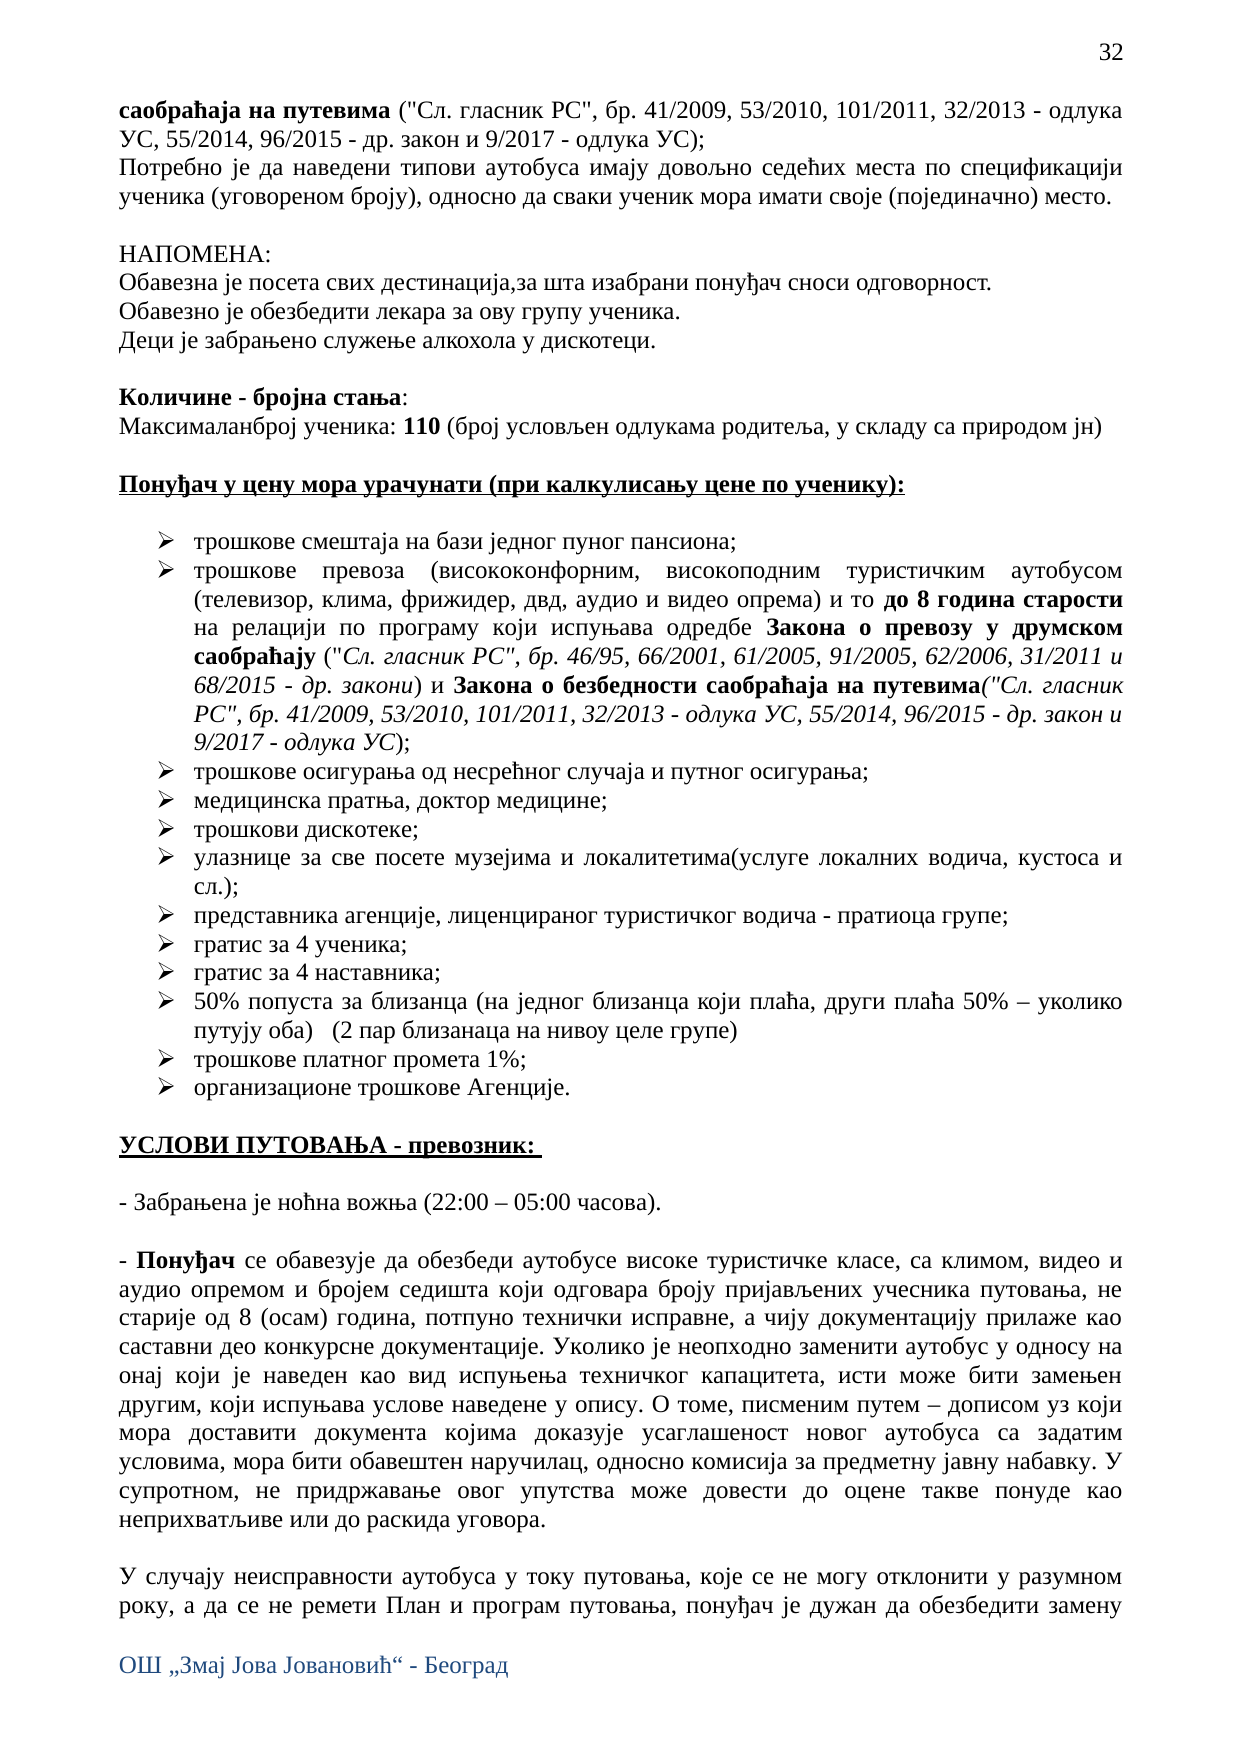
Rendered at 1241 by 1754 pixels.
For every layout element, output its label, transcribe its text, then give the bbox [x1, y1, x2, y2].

text Обавезно је обезбедити лекара за ову групу ученика. [119, 296, 1123, 325]
text Максималанброј ученика: 110 (број условљен одлукама родитеља, у складу са природом јн) [119, 411, 1123, 440]
list трошкови дискотеке; [156, 814, 1123, 842]
list трошкове осигурања од несрећног случаја и путног осигурања; [156, 756, 1123, 785]
list трошкове смештаја на бази једног пуног пансиона; [156, 526, 1123, 555]
text - Понуђач се обавезује да обезбеди аутобусе високе туристичке класе, са климом, видео и аудио опремом и бројем седишта који одговара броју пријављених учесника путовања, не старије од 8 (осам) година, потпуно технички исправне, а чију документацију прилаже као саставни део конкурсне документације. Уколико је неопходно заменити аутобус у односу на онај који је наведен као вид испуњења техничког капацитета, исти може бити замењен другим, који испуњава услове наведене у опису. О томе, писменим путем – дописом уз који мора доставити документа којима доказује усаглашеност новог аутобуса са задатим условима, мора бити обавештен наручилац, односно комисија за предметну јавну набавку. У супротном, не придржавање овог упутства може довести до оцене такве понуде као неприхватљиве или до раскида уговора. [119, 1245, 1123, 1532]
text УСЛОВИ ПУТОВАЊА - превозник: [119, 1130, 1123, 1159]
list гратис за 4 ученика; [156, 929, 1123, 957]
text НАПОМЕНА: [119, 239, 1123, 267]
text Деци је забрањено служење алкохола у дискотеци. [119, 325, 1123, 354]
list гратис за 4 наставника; [156, 957, 1123, 986]
list трошкове платног промета 1%; [156, 1044, 1123, 1072]
list трошкове превоза (висококонфорним, високоподним туристичким аутобусом (телевизор, клима, фрижидер, двд, аудио и видео опремa) и то до 8 година старости на релацији по програму који испуњава одредбе Закона о превозу у друмском саобраћају ("Сл. гласник РС", бр. 46/95, 66/2001, 61/2005, 91/2005, 62/2006, 31/2011 и 68/2015 - др. закони) и Закона о безбедности саобраћаја на путевима("Сл. гласник РС", бр. 41/2009, 53/2010, 101/2011, 32/2013 - одлука УС, 55/2014, 96/2015 - др. закон и 9/2017 - одлука УС); [156, 555, 1123, 756]
text Понуђач у цену мора урачунати (при калкулисању цене по ученику): [119, 469, 1123, 497]
list 50% попуста за близанца (на једног близанца који плаћа, други плаћа 50% – уколико путују оба) (2 пар близанаца на нивоу целе групе) [156, 986, 1123, 1044]
list улазнице за све посете музејима и локалитетима(услуге локалних водича, кустоса и сл.); [156, 842, 1123, 900]
text Количине - бројна стања: [119, 382, 1123, 411]
list медицинска пратња, доктор медицине; [156, 785, 1123, 814]
text - Забрањена је ноћна вожња (22:00 – 05:00 часова). [119, 1187, 1123, 1216]
text Потребно је да наведени типови аутобуса имају довољно седећих места по спецификацији ученика (уговореном броју), односно да сваки ученик мора имати своје (појединачно) место. [119, 152, 1123, 210]
text Обавезна је посета свих дестинација,за шта изабрани понуђач сноси одговорност. [119, 267, 1123, 296]
list организационе трошкове Агенције. [156, 1072, 1123, 1101]
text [119, 1561, 1123, 1619]
list представника агенције, лиценцираног туристичког водича - пратиоца групе; [156, 900, 1123, 929]
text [119, 95, 1123, 152]
